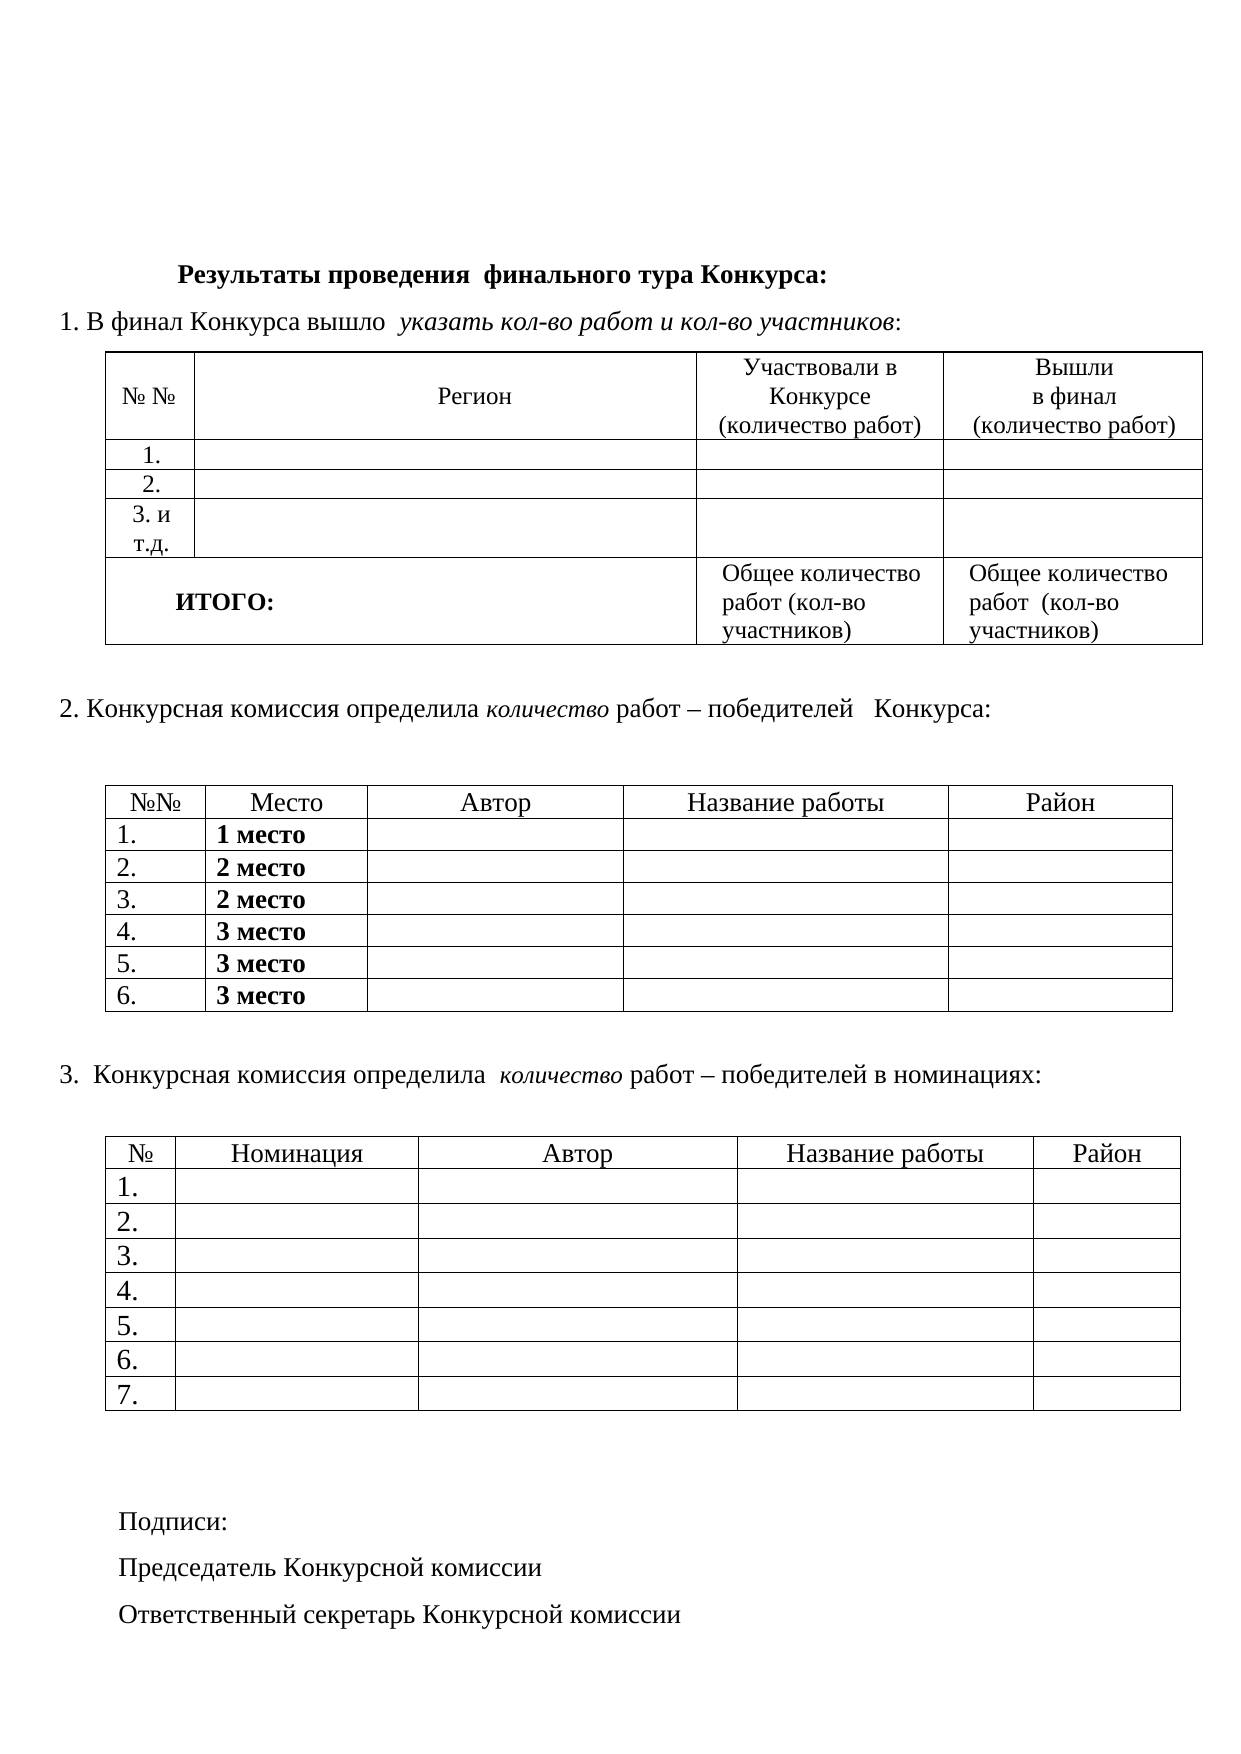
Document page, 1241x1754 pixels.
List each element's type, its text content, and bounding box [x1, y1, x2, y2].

table_header Номинация [176, 1137, 418, 1168]
table_cell [944, 440, 1202, 468]
table_cell 5. [106, 1308, 175, 1341]
table_cell [1034, 1169, 1180, 1203]
text 1. В финал Конкурса вышло указать кол-во работ и кол-во участников: [59, 305, 1122, 336]
table_cell [368, 883, 623, 914]
table_cell 3. [106, 883, 205, 914]
table_cell [949, 819, 1172, 849]
table_cell [176, 1204, 418, 1237]
table_cell [419, 1308, 737, 1341]
table_cell 3. [106, 1239, 175, 1272]
table_cell [368, 947, 623, 978]
table_cell [624, 819, 948, 849]
table_cell [419, 1239, 737, 1272]
table_cell [944, 470, 1202, 498]
table_cell 1 место [206, 819, 367, 849]
table_header №№ [106, 786, 205, 817]
table_header Автор [368, 786, 623, 817]
table_cell [1034, 1204, 1180, 1237]
table_header Регион [195, 353, 696, 439]
text Подписи: [118, 1505, 1122, 1536]
table_cell ИТОГО: [106, 558, 696, 644]
table_cell 2. [106, 470, 194, 498]
table_cell [738, 1377, 1033, 1410]
table_cell [1034, 1377, 1180, 1410]
table_cell Общее количество работ (кол-во участников) [697, 558, 943, 644]
table_cell [419, 1342, 737, 1376]
table_cell 2 место [206, 883, 367, 914]
table_cell 2. [106, 851, 205, 882]
table_cell [949, 915, 1172, 946]
table_cell Общее количество работ (кол-во участников) [944, 558, 1202, 644]
table_header Место [206, 786, 367, 817]
table_cell [176, 1377, 418, 1410]
table_cell [949, 851, 1172, 882]
table_header № № [106, 353, 194, 439]
text 3. Конкурсная комиссия определила количество работ – победителей в номинациях: [59, 1058, 1122, 1089]
table_header Вышли в финал (количество работ) [944, 353, 1202, 439]
table_cell [738, 1169, 1033, 1203]
table_cell 5. [106, 947, 205, 978]
table_cell [176, 1273, 418, 1307]
table_cell [368, 915, 623, 946]
table_cell [419, 1204, 737, 1237]
table_cell [624, 883, 948, 914]
table_cell 6. [106, 1342, 175, 1376]
table_cell 4. [106, 915, 205, 946]
table_cell 4. [106, 1273, 175, 1307]
table_cell 3 место [206, 979, 367, 1011]
table_header Автор [419, 1137, 737, 1168]
table_cell [176, 1342, 418, 1376]
table_cell [697, 499, 943, 557]
table_cell 2. [106, 1204, 175, 1237]
text Результаты проведения финального тура Конкурса: [177, 258, 1122, 289]
table_cell [195, 499, 696, 557]
table_cell [738, 1308, 1033, 1341]
text 2. Конкурсная комиссия определила количество работ – победителей Конкурса: [59, 692, 1122, 723]
text Ответственный секретарь Конкурсной комиссии [118, 1598, 1122, 1629]
table_cell [738, 1273, 1033, 1307]
table_cell [419, 1169, 737, 1203]
table_cell 3. и т.д. [106, 499, 194, 557]
table_cell [944, 499, 1202, 557]
table_cell [697, 470, 943, 498]
table_header № [106, 1137, 175, 1168]
table_header Название работы [738, 1137, 1033, 1168]
table_cell 6. [106, 979, 205, 1011]
table_cell [195, 470, 696, 498]
table_cell [1034, 1308, 1180, 1341]
table_cell 3 место [206, 915, 367, 946]
table_cell [738, 1239, 1033, 1272]
table_cell [624, 851, 948, 882]
table_cell [368, 979, 623, 1011]
table_cell [368, 819, 623, 849]
table_cell [624, 947, 948, 978]
text Председатель Конкурсной комиссии [118, 1551, 1122, 1582]
table_cell [1034, 1239, 1180, 1272]
table_cell [697, 440, 943, 468]
table_cell [949, 883, 1172, 914]
table_cell [1034, 1342, 1180, 1376]
table_cell [949, 979, 1172, 1011]
table_cell [1034, 1273, 1180, 1307]
table_cell 3 место [206, 947, 367, 978]
table_cell [624, 979, 948, 1011]
table_cell [738, 1204, 1033, 1237]
table_cell [176, 1308, 418, 1341]
table_cell [738, 1342, 1033, 1376]
table_cell [949, 947, 1172, 978]
table_cell [176, 1169, 418, 1203]
table_cell [195, 440, 696, 468]
table_cell 2 место [206, 851, 367, 882]
table_cell 1. [106, 440, 194, 468]
table_cell [419, 1377, 737, 1410]
table_cell [176, 1239, 418, 1272]
table_cell 7. [106, 1377, 175, 1410]
table_cell [419, 1273, 737, 1307]
table_header Район [949, 786, 1172, 817]
table_header Название работы [624, 786, 948, 817]
table_cell 1. [106, 1169, 175, 1203]
table_header Район [1034, 1137, 1180, 1168]
table_cell [368, 851, 623, 882]
table_cell 1. [106, 819, 205, 849]
table_header Участвовали в Конкурсе (количество работ) [697, 353, 943, 439]
table_cell [624, 915, 948, 946]
